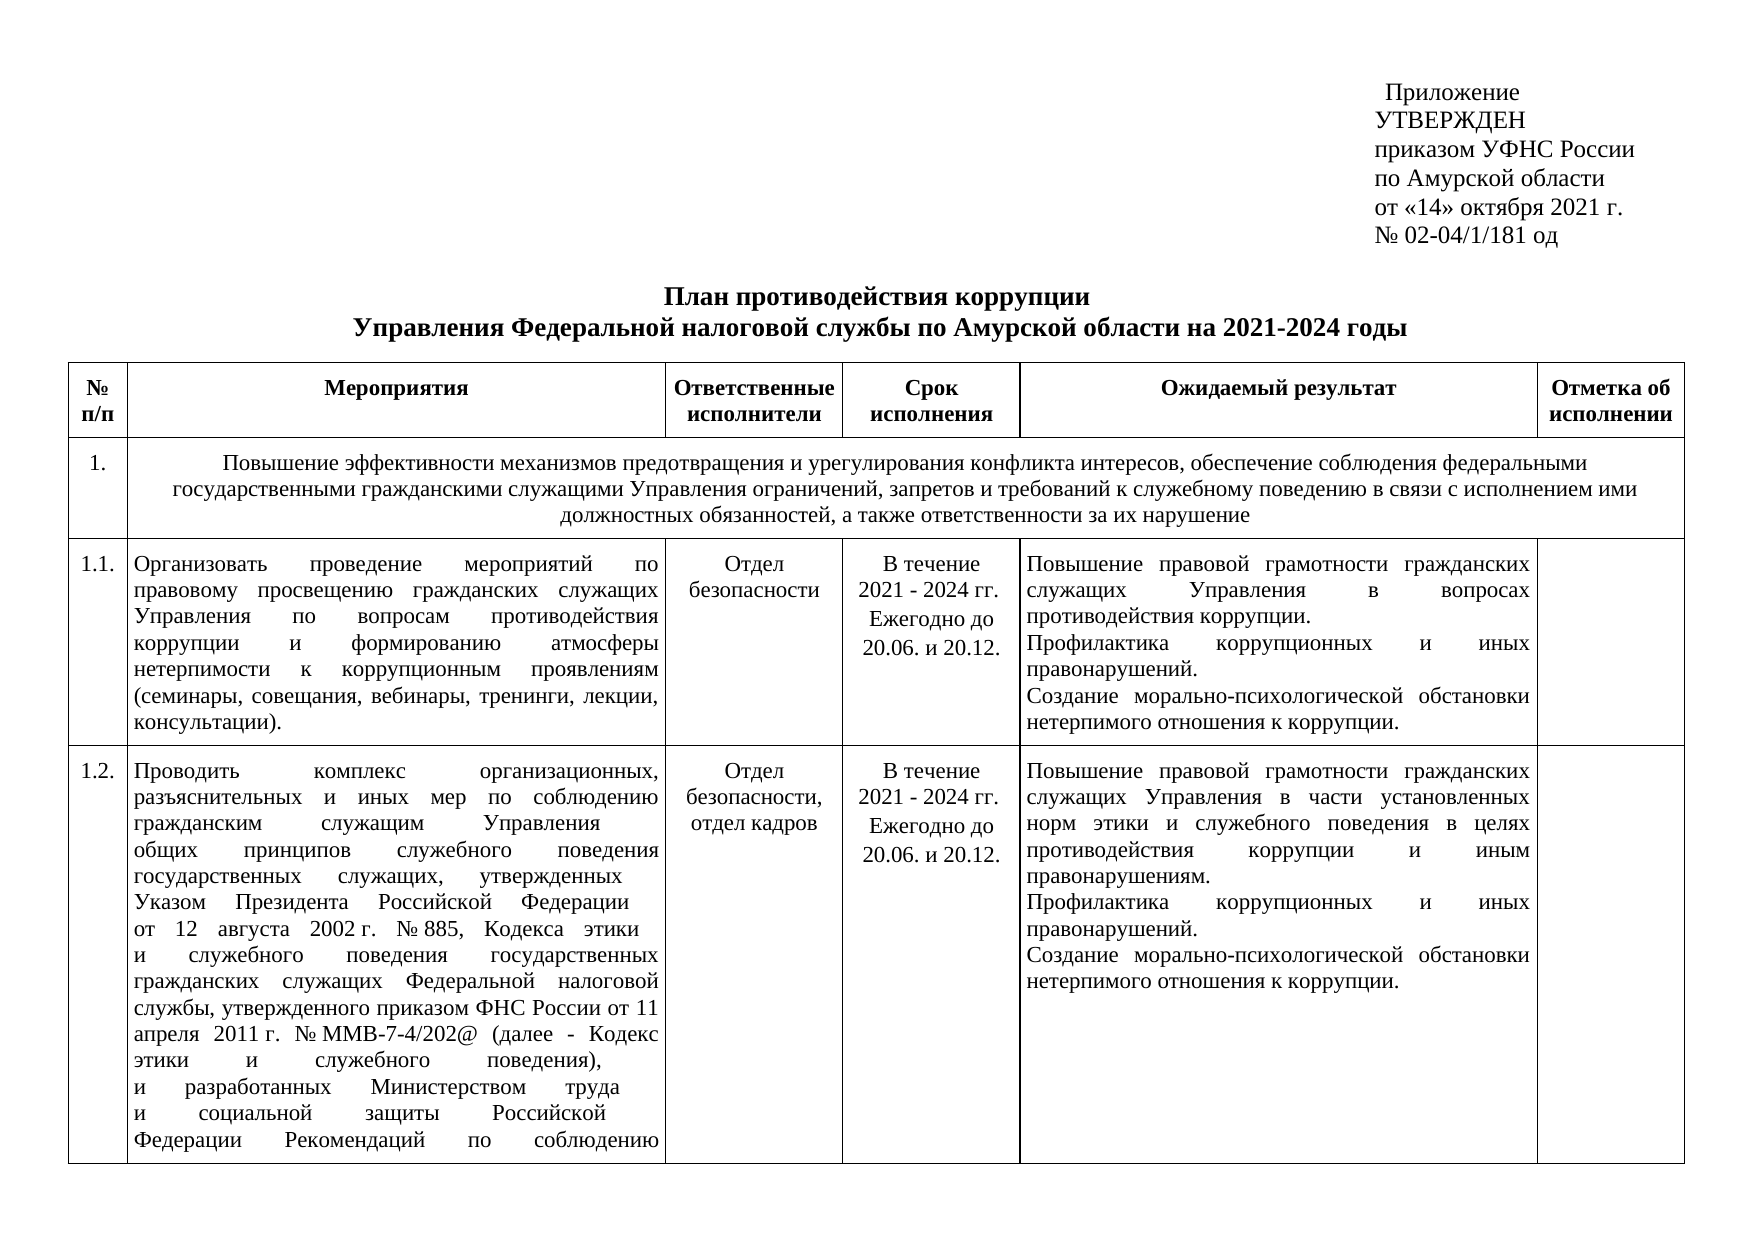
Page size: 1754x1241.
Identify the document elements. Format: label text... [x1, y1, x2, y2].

table_header Мероприятия [128, 363, 665, 437]
table_cell 1.2. [69, 746, 127, 1163]
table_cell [666, 746, 842, 1163]
table_cell [1538, 746, 1684, 1163]
table_header Отметка об исполнении [1538, 363, 1684, 437]
text План противодействия коррупции [75, 280, 1679, 312]
text № 02-04/1/181 од [1374, 221, 1679, 249]
table_cell Отдел безопасности [666, 539, 842, 745]
table_header Ожидаемый результат [1021, 363, 1537, 437]
table_cell Повышение эффективности механизмов предотвращения и урегулирования конфликта интересов, обеспечение соблюдения федеральными государственными гражданскими служащими Управления ограничений, запретов и требований к служебному поведению в связи с исполнением ими должностных обязанностей, а также ответственности за их нарушение [128, 438, 1684, 538]
text от «14» октября 2021 г. [1374, 192, 1679, 221]
table_cell 1.1. [69, 539, 127, 745]
text приказом УФНС России [1374, 134, 1679, 163]
table_cell Повышение правовой грамотности гражданских служащих Управления в вопросах противодействия коррупции. Профилактика коррупционных и иных правонарушений. Создание морально-психологической обстановки нетерпимого отношения к коррупции. [1021, 539, 1537, 745]
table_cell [843, 746, 1019, 1163]
table_cell 1. [69, 438, 127, 538]
text Приложение [1197, 77, 1679, 106]
table_header Ответственные исполнители [666, 363, 842, 437]
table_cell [1021, 746, 1537, 1163]
text УТВЕРЖДЕН [1374, 106, 1679, 134]
text по Амурской области [1374, 163, 1679, 192]
table_cell В течение 2021 - 2024 гг. Ежегодно до 20.06. и 20.12. [843, 539, 1019, 745]
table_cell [128, 746, 665, 1163]
table_header Срок исполнения [843, 363, 1019, 437]
table_cell Организовать проведение мероприятий по правовому просвещению гражданских служащих Управления по вопросам противодействия коррупции и формированию атмосферы нетерпимости к коррупционным проявлениям (семинары, совещания, вебинары, тренинги, лекции, консультации). [128, 539, 665, 745]
table_header № п/п [69, 363, 127, 437]
table_cell [1538, 539, 1684, 745]
text Управления Федеральной налоговой службы по Амурской области на 2021-2024 годы [75, 312, 1679, 343]
